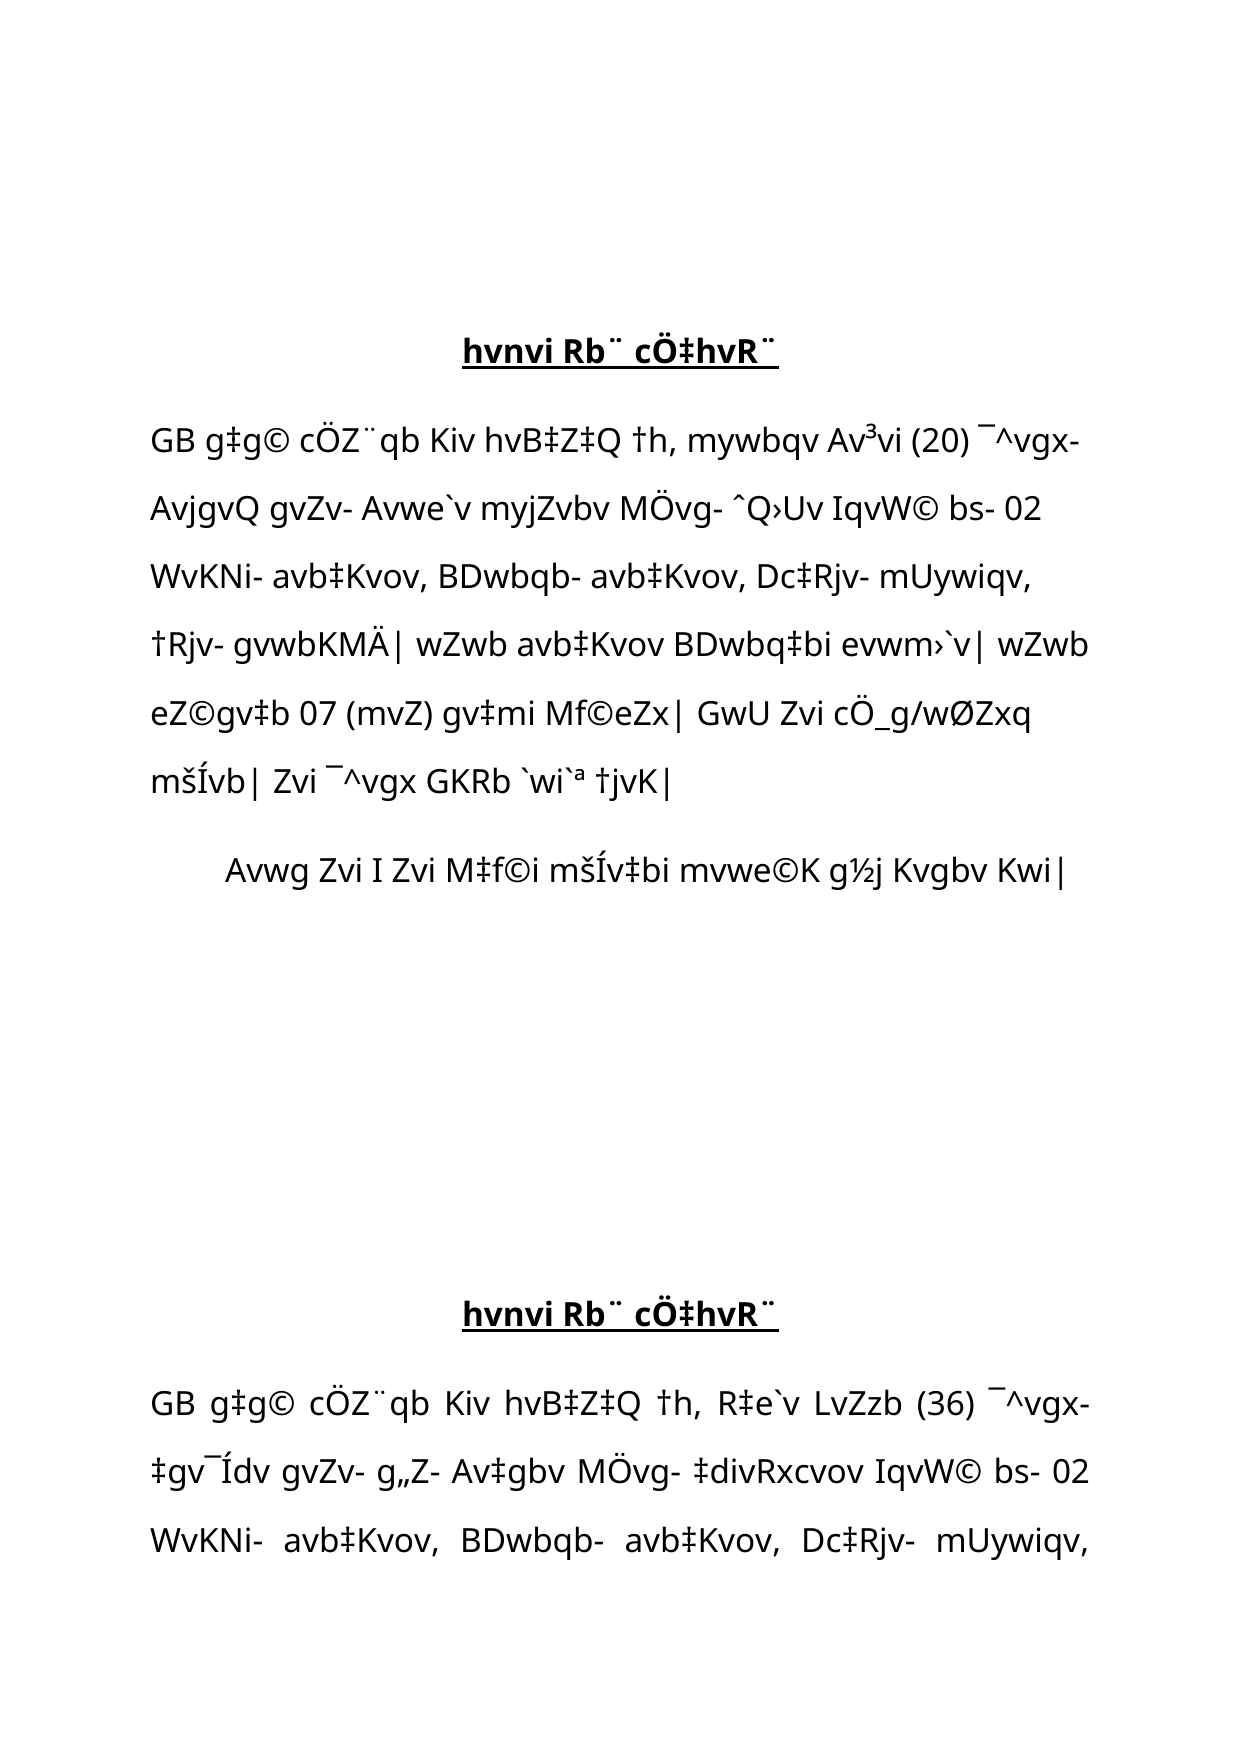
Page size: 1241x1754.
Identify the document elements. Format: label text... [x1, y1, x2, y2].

text Avwg Zvi I Zvi M‡f©i mšÍv‡bi mvwe©K g½j Kvgbv Kwi| [150, 846, 1090, 892]
text GB g‡g© cÖZ¨qb Kiv hvB‡Z‡Q †h, mywbqv Av³vi (20) ¯^vgx- AvjgvQ gvZv- Avwe`v myjZvbv MÖvg- ˆQ›Uv IqvW© bs- 02 WvKNi- avb‡Kvov, BDwbqb- avb‡Kvov, Dc‡Rjv- mUywiqv, †Rjv- gvwbKMÄ| wZwb avb‡Kvov BDwbq‡bi evwm›`v| wZwb eZ©gv‡b 07 (mvZ) gv‡mi Mf©eZx| GwU Zvi cÖ_g/wØZxq mšÍvb| Zvi ¯^vgx GKRb `wi`ª †jvK| [150, 417, 1090, 803]
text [150, 1380, 1090, 1562]
text hvnvi Rb¨ cÖ‡hvR¨ [150, 1291, 1090, 1337]
text hvnvi Rb¨ cÖ‡hvR¨ [150, 328, 1090, 373]
